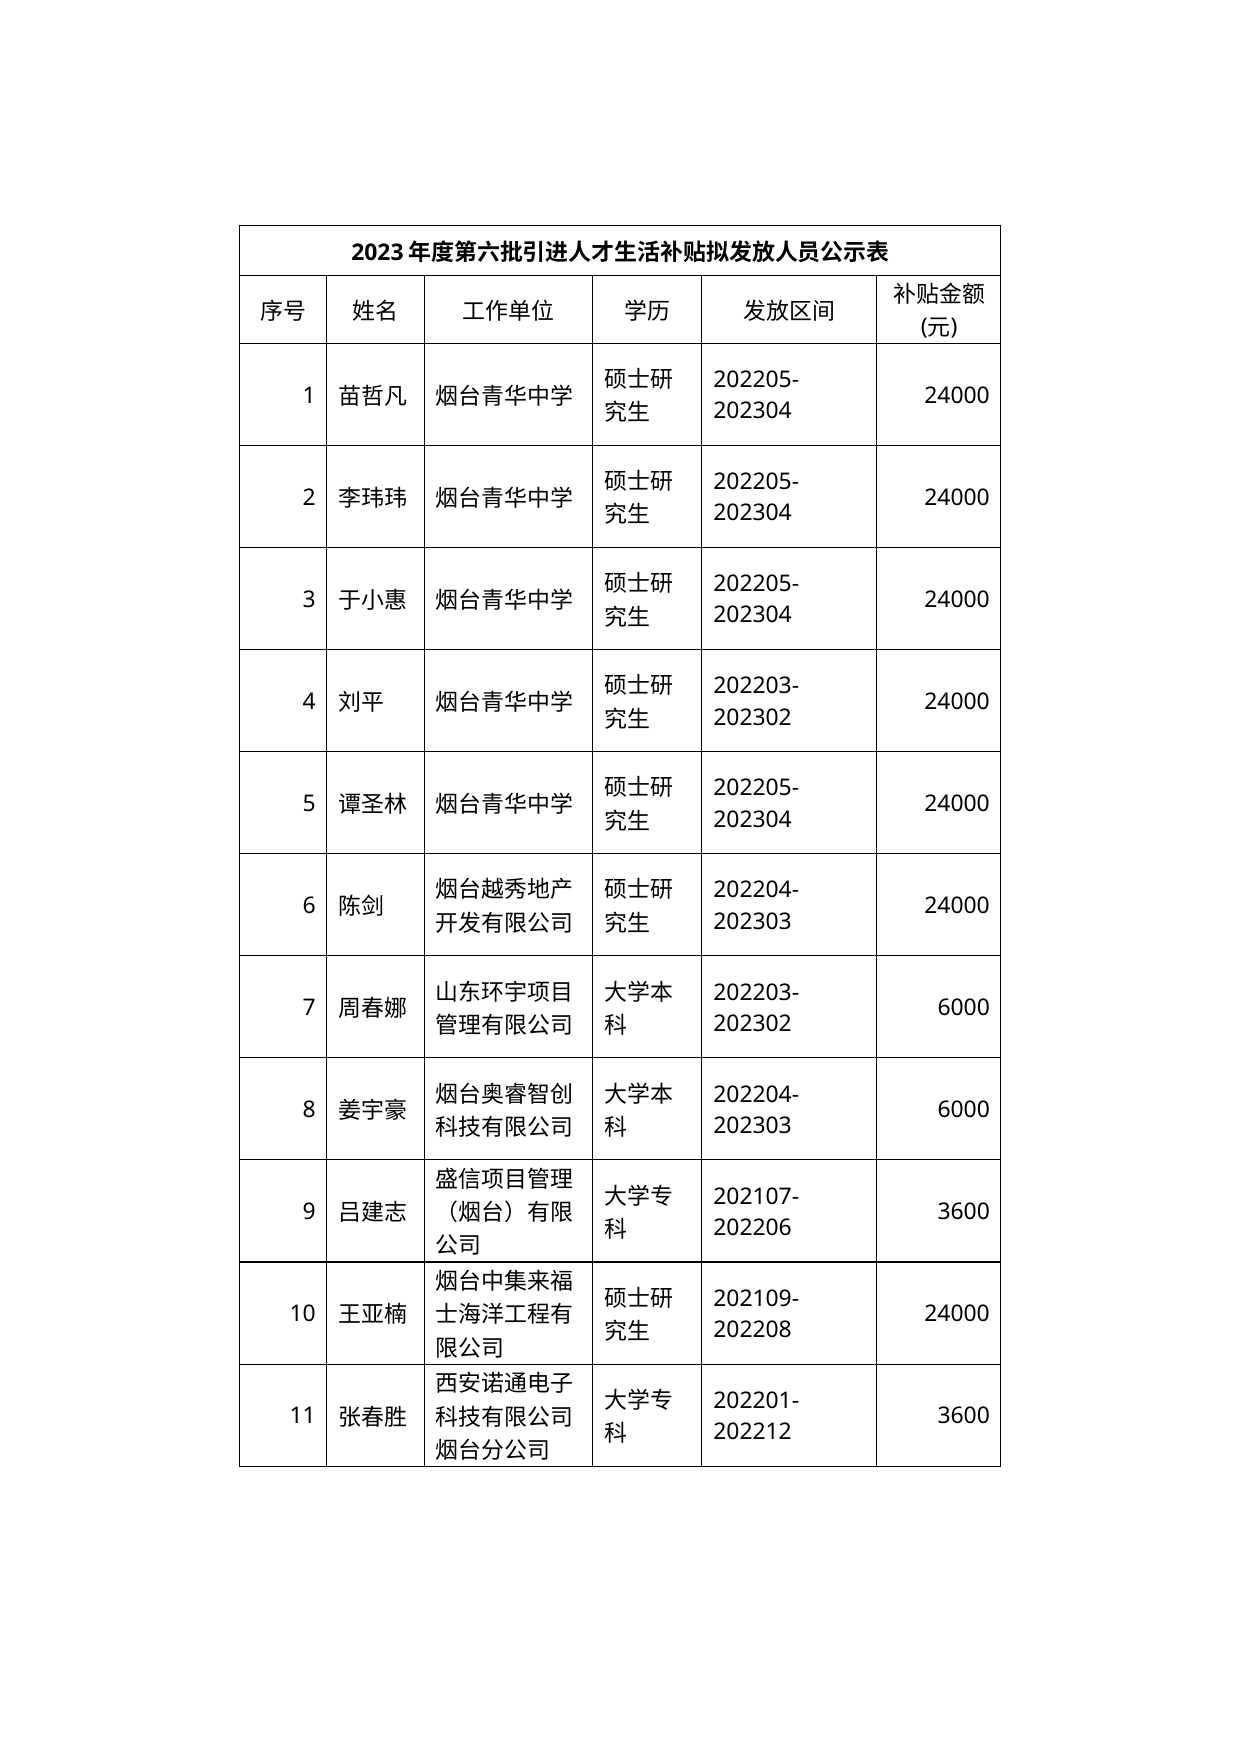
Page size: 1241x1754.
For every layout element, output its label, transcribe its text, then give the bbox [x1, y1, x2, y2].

table_cell 硕士研究生 [593, 650, 701, 751]
table_cell 山东环宇项目管理有限公司 [425, 956, 592, 1057]
table_cell 刘平 [327, 650, 424, 751]
table_cell 11 [240, 1365, 326, 1466]
table_cell 硕士研究生 [593, 344, 701, 445]
table_cell 10 [240, 1263, 326, 1363]
table_cell 谭圣林 [327, 752, 424, 853]
table_cell 3600 [877, 1365, 1000, 1466]
table_cell 周春娜 [327, 956, 424, 1057]
table_cell 202204-202303 [702, 854, 876, 955]
table_cell 硕士研究生 [593, 1263, 701, 1363]
table_cell 姜宇豪 [327, 1058, 424, 1159]
table_cell 于小惠 [327, 548, 424, 649]
table_cell 苗哲凡 [327, 344, 424, 445]
table_cell 24000 [877, 752, 1000, 853]
table_cell 202205-202304 [702, 752, 876, 853]
table_cell 盛信项目管理（烟台）有限公司 [425, 1160, 592, 1261]
table_cell 烟台青华中学 [425, 650, 592, 751]
table_cell 24000 [877, 446, 1000, 547]
table_cell 3600 [877, 1160, 1000, 1261]
table_cell 3 [240, 548, 326, 649]
table_cell 烟台青华中学 [425, 446, 592, 547]
table_cell 学历 [593, 276, 701, 343]
table_cell 8 [240, 1058, 326, 1159]
table_cell 6000 [877, 1058, 1000, 1159]
table_cell 硕士研究生 [593, 446, 701, 547]
table_cell 姓名 [327, 276, 424, 343]
table_cell 202203-202302 [702, 956, 876, 1057]
table_cell 24000 [877, 1263, 1000, 1363]
table_cell 补贴金额(元) [877, 276, 1000, 343]
table_cell 大学本科 [593, 1058, 701, 1159]
table_cell 序号 [240, 276, 326, 343]
table_cell 2 [240, 446, 326, 547]
table_cell 202204-202303 [702, 1058, 876, 1159]
table_cell 5 [240, 752, 326, 853]
table_cell 202201-202212 [702, 1365, 876, 1466]
table_cell 24000 [877, 344, 1000, 445]
table_cell 24000 [877, 650, 1000, 751]
table_cell 202205-202304 [702, 446, 876, 547]
table_cell 1 [240, 344, 326, 445]
table_cell 大学专科 [593, 1160, 701, 1261]
table_cell 张春胜 [327, 1365, 424, 1466]
table_cell 7 [240, 956, 326, 1057]
table_cell 烟台青华中学 [425, 344, 592, 445]
table_cell 硕士研究生 [593, 548, 701, 649]
table_cell 吕建志 [327, 1160, 424, 1261]
table_cell 烟台奥睿智创科技有限公司 [425, 1058, 592, 1159]
table_cell 硕士研究生 [593, 752, 701, 853]
table_cell 4 [240, 650, 326, 751]
table_cell 陈剑 [327, 854, 424, 955]
table_cell 烟台越秀地产开发有限公司 [425, 854, 592, 955]
table_cell 李玮玮 [327, 446, 424, 547]
table_cell 大学专科 [593, 1365, 701, 1466]
table_cell 烟台青华中学 [425, 752, 592, 853]
table_cell 大学本科 [593, 956, 701, 1057]
table_cell 工作单位 [425, 276, 592, 343]
table_cell 202205-202304 [702, 548, 876, 649]
table_cell 202205-202304 [702, 344, 876, 445]
table_cell 王亚楠 [327, 1263, 424, 1363]
table_cell 24000 [877, 548, 1000, 649]
table_cell 西安诺通电子科技有限公司烟台分公司 [425, 1365, 592, 1466]
table_cell 发放区间 [702, 276, 876, 343]
table_cell 202203-202302 [702, 650, 876, 751]
table_cell 202107-202206 [702, 1160, 876, 1261]
table_cell 6 [240, 854, 326, 955]
table_cell 9 [240, 1160, 326, 1261]
table_cell 24000 [877, 854, 1000, 955]
table_header 2023年度第六批引进人才生活补贴拟发放人员公示表 [240, 226, 1000, 275]
table_cell 6000 [877, 956, 1000, 1057]
table_cell 硕士研究生 [593, 854, 701, 955]
table_cell 烟台青华中学 [425, 548, 592, 649]
table_cell 202109-202208 [702, 1263, 876, 1363]
table_cell 烟台中集来福士海洋工程有限公司 [425, 1263, 592, 1363]
